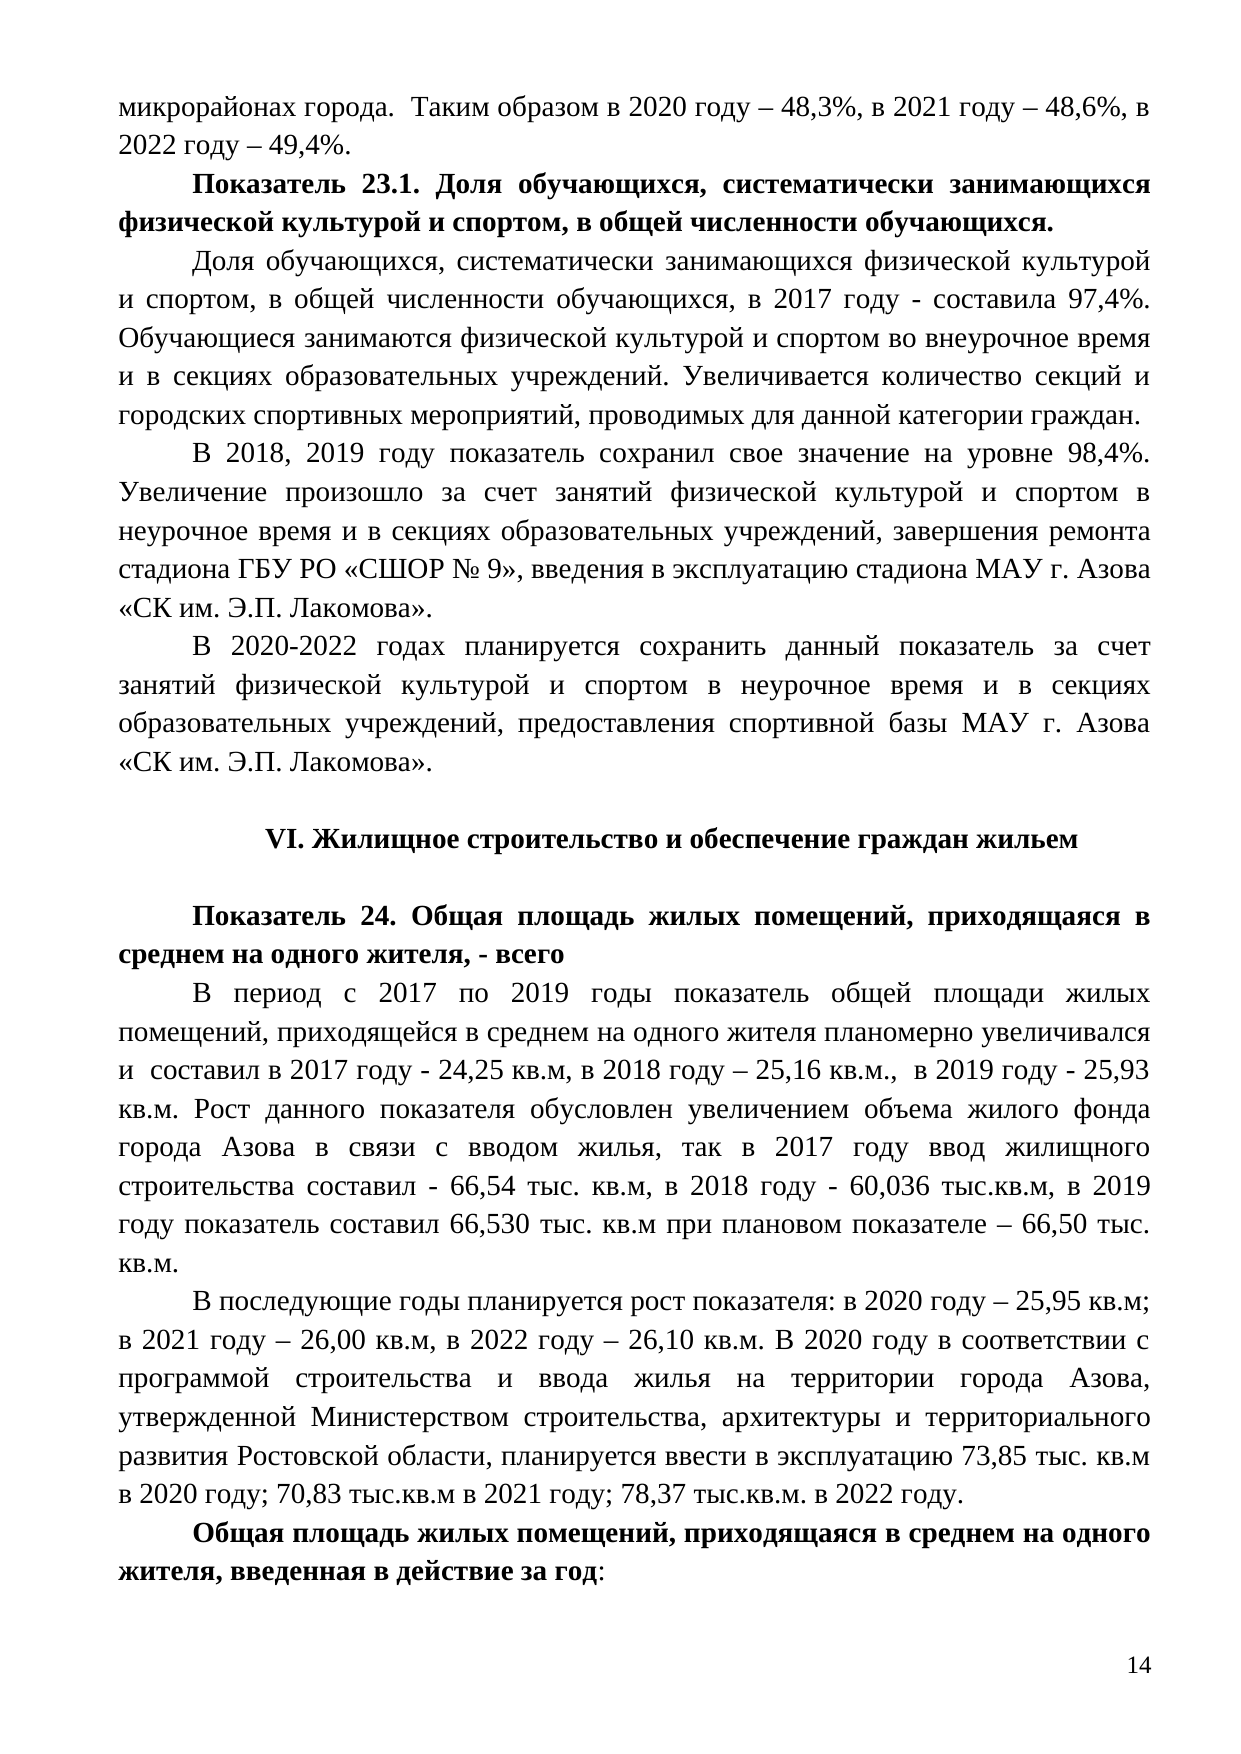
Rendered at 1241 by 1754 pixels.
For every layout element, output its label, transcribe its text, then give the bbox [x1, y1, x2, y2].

text В период с 2017 по 2019 годы показатель общей площади жилых помещений, приходящейся в среднем на одного жителя планомерно увеличивался и составил в 2017 году - 24,25 кв.м, в 2018 году – 25,16 кв.м., в 2019 году - 25,93 кв.м. Рост данного показателя обусловлен увеличением объема жилого фонда города Азова в связи с вводом жилья, так в 2017 году ввод жилищного строительства составил - 66,54 тыс. кв.м, в 2018 году - 60,036 тыс.кв.м, в 2019 году показатель составил 66,530 тыс. кв.м при плановом показателе – 66,50 тыс. кв.м. [118, 975, 1152, 1278]
text VI. Жилищное строительство и обеспечение граждан жильем [118, 821, 1152, 854]
text Общая площадь жилых помещений, приходящаяся в среднем на одного жителя, введенная в действие за год: [118, 1515, 1152, 1587]
text В 2020-2022 годах планируется сохранить данный показатель за счет занятий физической культурой и спортом в неурочное время и в секциях образовательных учреждений, предоставления спортивной базы МАУ г. Азова «СК им. Э.П. Лакомова». [118, 628, 1152, 777]
text Доля обучающихся, систематически занимающихся физической культурой и спортом, в общей численности обучающихся, в 2017 году - составила 97,4%. Обучающиеся занимаются физической культурой и спортом во внеурочное время и в секциях образовательных учреждений. Увеличивается количество секций и городских спортивных мероприятий, проводимых для данной категории граждан. [118, 243, 1152, 431]
text В последующие годы планируется рост показателя: в 2020 году – 25,95 кв.м; в 2021 году – 26,00 кв.м, в 2022 году – 26,10 кв.м. В 2020 году в соответствии с программой строительства и ввода жилья на территории города Азова, утвержденной Министерством строительства, архитектуры и территориального развития Ростовской области, планируется ввести в эксплуатацию 73,85 тыс. кв.м в 2020 году; 70,83 тыс.кв.м в 2021 году; 78,37 тыс.кв.м. в 2022 году. [118, 1283, 1152, 1510]
text Показатель 23.1. Доля обучающихся, систематически занимающихся физической культурой и спортом, в общей численности обучающихся. [118, 166, 1152, 238]
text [118, 89, 1152, 161]
text Показатель 24. Общая площадь жилых помещений, приходящаяся в среднем на одного жителя, - всего [118, 898, 1152, 970]
text В 2018, 2019 году показатель сохранил свое значение на уровне 98,4%. Увеличение произошло за счет занятий физической культурой и спортом в неурочное время и в секциях образовательных учреждений, завершения ремонта стадиона ГБУ РО «СШОР № 9», введения в эксплуатацию стадиона МАУ г. Азова «СК им. Э.П. Лакомова». [118, 436, 1152, 623]
